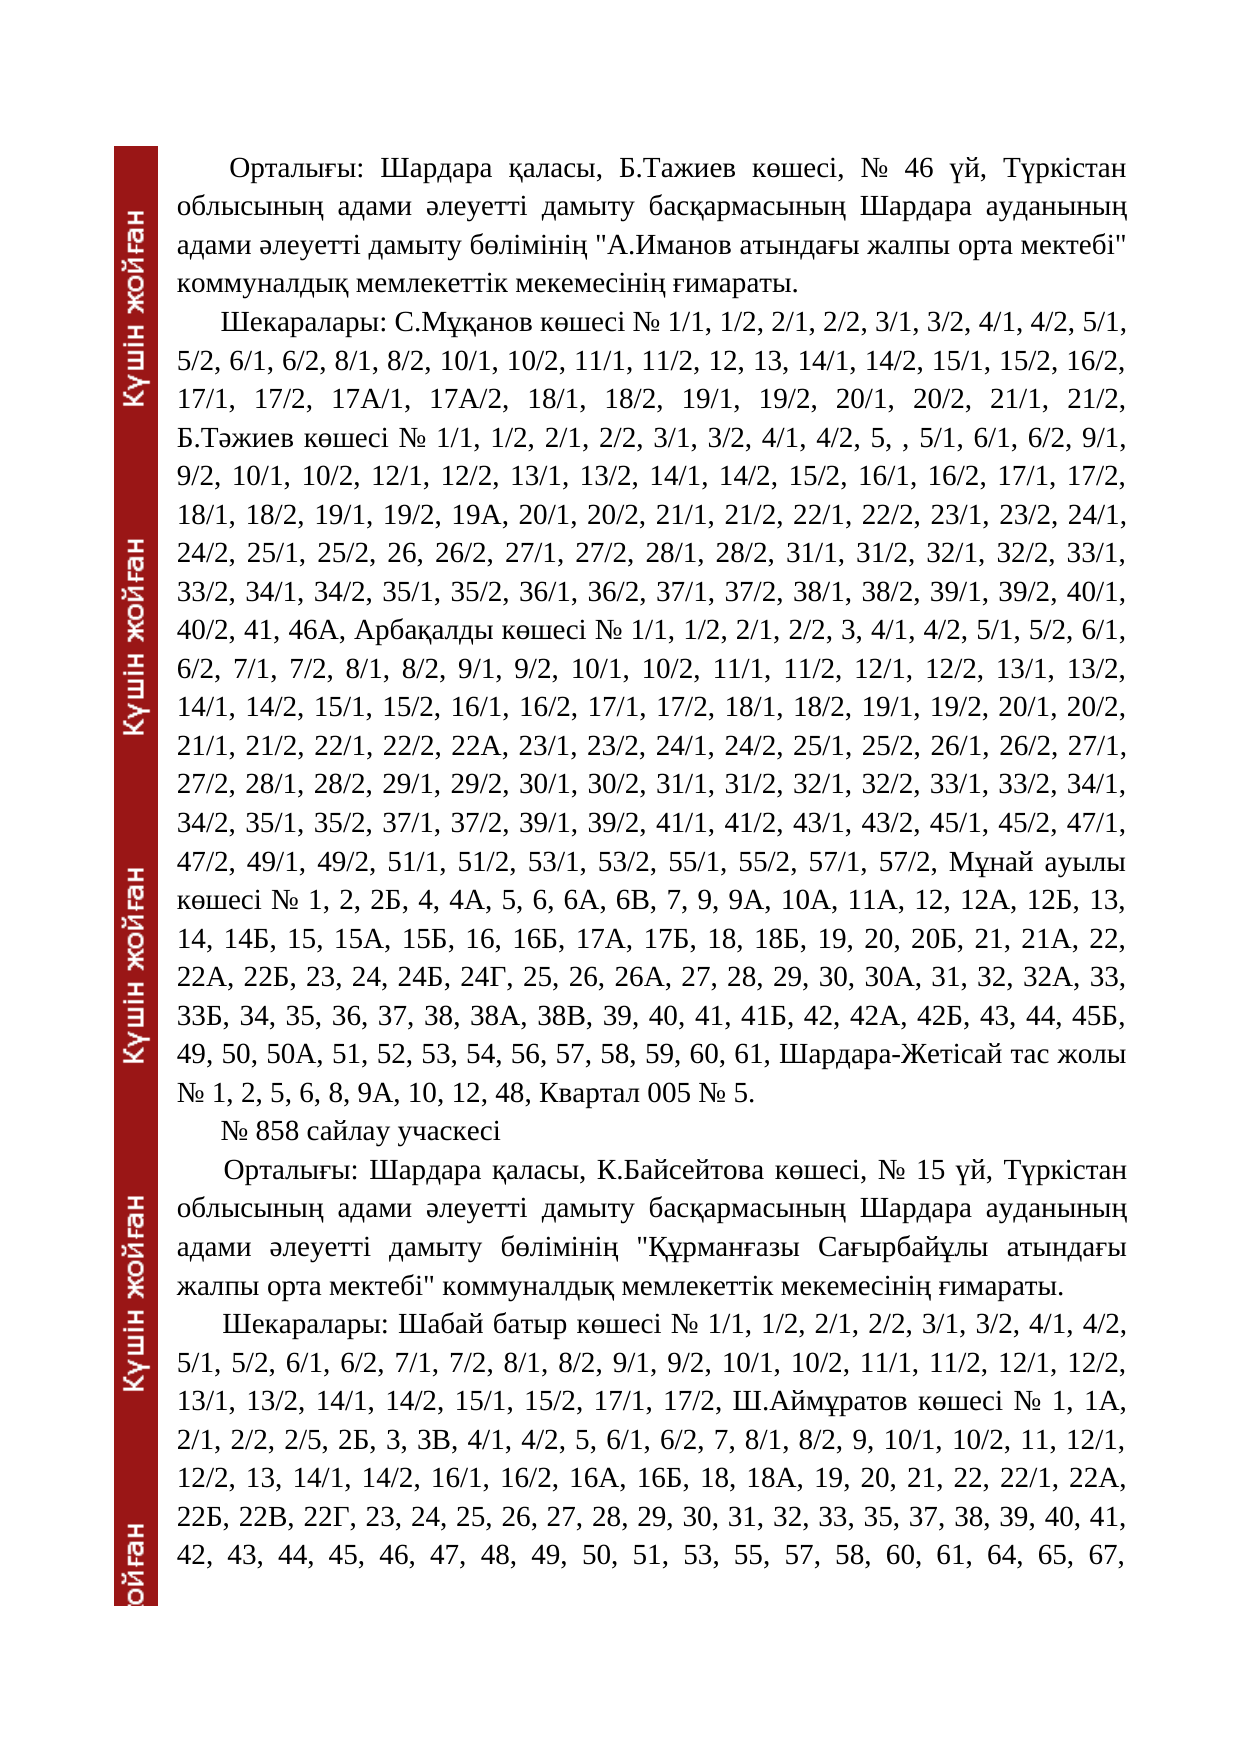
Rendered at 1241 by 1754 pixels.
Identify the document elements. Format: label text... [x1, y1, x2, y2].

text № 858 сайлау учаскесі [112, 1113, 1128, 1147]
picture [114, 1571, 158, 1606]
text Орталығы: Шардара қаласы, Б.Тажиев көшесі, № 46 үй, Түркістан облысының адами әлеуетті дамыту басқармасының Шардара ауданының адами әлеуетті дамыту бөлімінің "А.Иманов атындағы жалпы орта мектебі" коммуналдық мемлекеттік мекемесінің ғимараты. [112, 150, 1128, 299]
picture [114, 1147, 158, 1152]
text Орталығы: Шардара қаласы, К.Байсейтова көшесі, № 15 үй, Түркістан облысының адами әлеуетті дамыту басқармасының Шардара ауданының адами әлеуетті дамыту бөлімінің "Құрманғазы Сағырбайұлы атындағы жалпы орта мектебі" коммуналдық мемлекеттік мекемесінің ғимараты. [112, 1152, 1128, 1301]
picture [114, 1301, 158, 1306]
text Шекаралары: С.Мұқанов көшесі № 1/1, 1/2, 2/1, 2/2, 3/1, 3/2, 4/1, 4/2, 5/1, 5/2, 6/1, 6/2, 8/1, 8/2, 10/1, 10/2, 11/1, 11/2, 12, 13, 14/1, 14/2, 15/1, 15/2, 16/2, 17/1, 17/2, 17А/1, 17А/2, 18/1, 18/2, 19/1, 19/2, 20/1, 20/2, 21/1, 21/2, Б.Тәжиев көшесі № 1/1, 1/2, 2/1, 2/2, 3/1, 3/2, 4/1, 4/2, 5, , 5/1, 6/1, 6/2, 9/1, 9/2, 10/1, 10/2, 12/1, 12/2, 13/1, 13/2, 14/1, 14/2, 15/2, 16/1, 16/2, 17/1, 17/2, 18/1, 18/2, 19/1, 19/2, 19А, 20/1, 20/2, 21/1, 21/2, 22/1, 22/2, 23/1, 23/2, 24/1, 24/2, 25/1, 25/2, 26, 26/2, 27/1, 27/2, 28/1, 28/2, 31/1, 31/2, 32/1, 32/2, 33/1, 33/2, 34/1, 34/2, 35/1, 35/2, 36/1, 36/2, 37/1, 37/2, 38/1, 38/2, 39/1, 39/2, 40/1, 40/2, 41, 46А, Арбақалды көшесі № 1/1, 1/2, 2/1, 2/2, 3, 4/1, 4/2, 5/1, 5/2, 6/1, 6/2, 7/1, 7/2, 8/1, 8/2, 9/1, 9/2, 10/1, 10/2, 11/1, 11/2, 12/1, 12/2, 13/1, 13/2, 14/1, 14/2, 15/1, 15/2, 16/1, 16/2, 17/1, 17/2, 18/1, 18/2, 19/1, 19/2, 20/1, 20/2, 21/1, 21/2, 22/1, 22/2, 22А, 23/1, 23/2, 24/1, 24/2, 25/1, 25/2, 26/1, 26/2, 27/1, 27/2, 28/1, 28/2, 29/1, 29/2, 30/1, 30/2, 31/1, 31/2, 32/1, 32/2, 33/1, 33/2, 34/1, 34/2, 35/1, 35/2, 37/1, 37/2, 39/1, 39/2, 41/1, 41/2, 43/1, 43/2, 45/1, 45/2, 47/1, 47/2, 49/1, 49/2, 51/1, 51/2, 53/1, 53/2, 55/1, 55/2, 57/1, 57/2, Мұнай ауылы көшесі № 1, 2, 2Б, 4, 4А, 5, 6, 6А, 6В, 7, 9, 9А, 10А, 11А, 12, 12А, 12Б, 13, 14, 14Б, 15, 15А, 15Б, 16, 16Б, 17А, 17Б, 18, 18Б, 19, 20, 20Б, 21, 21А, 22, 22А, 22Б, 23, 24, 24Б, 24Г, 25, 26, 26А, 27, 28, 29, 30, 30А, 31, 32, 32А, 33, 33Б, 34, 35, 36, 37, 38, 38А, 38В, 39, 40, 41, 41Б, 42, 42А, 42Б, 43, 44, 45Б, 49, 50, 50А, 51, 52, 53, 54, 56, 57, 58, 59, 60, 61, Шардара-Жетісай тас жолы № 1, 2, 5, 6, 8, 9А, 10, 12, 48, Квартал 005 № 5. [112, 304, 1128, 1108]
picture [114, 299, 158, 304]
picture [114, 1108, 158, 1113]
picture [114, 146, 158, 150]
